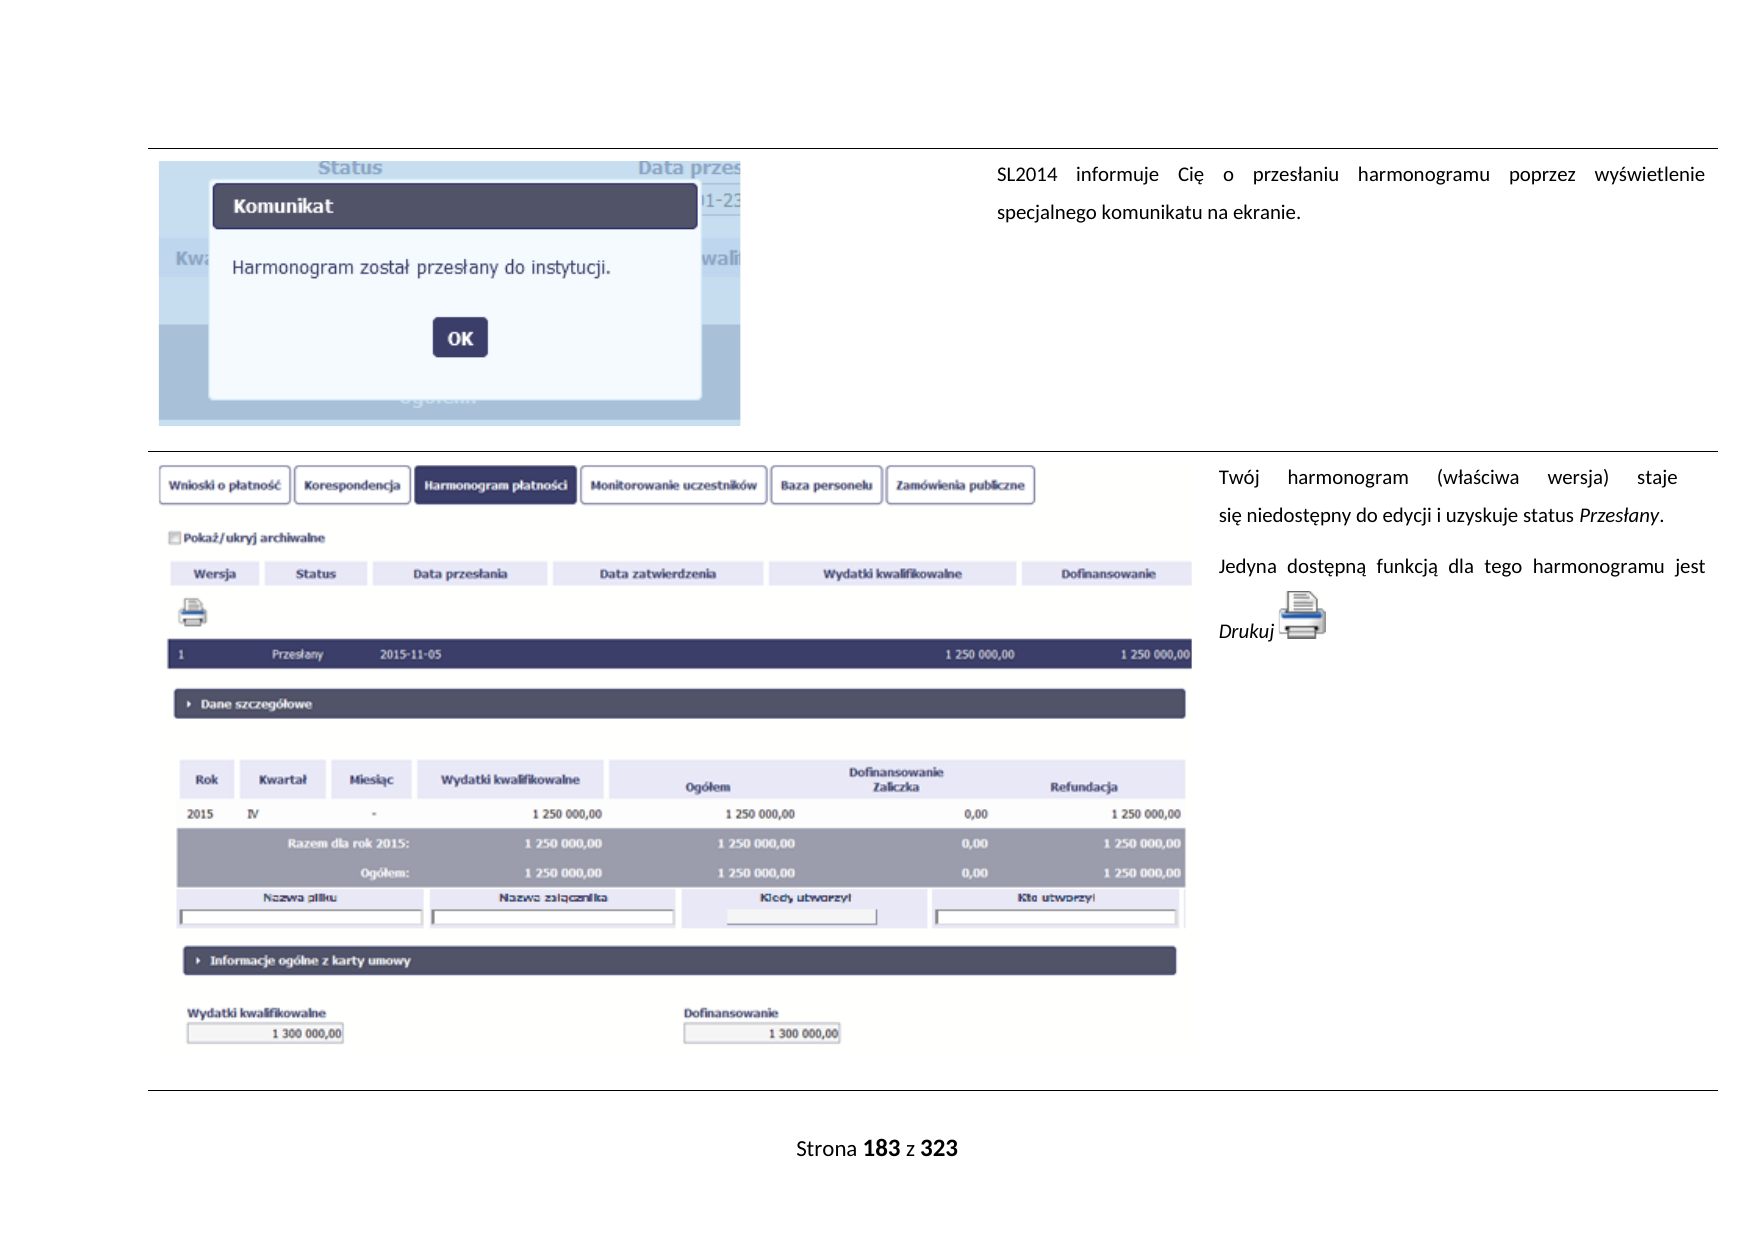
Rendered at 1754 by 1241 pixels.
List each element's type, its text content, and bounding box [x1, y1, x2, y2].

picture [158, 161, 741, 426]
table_cell Twój harmonogram (właściwa wersja) staje się niedostępny do edycji i uzyskuje status Przesłany. Jedyna dostępną funkcją dla tego harmonogramu jest Drukuj [1207, 452, 1717, 1090]
table_cell SL2014 informuje Cię o przesłaniu harmonogramu poprzez wyświetlenie specjalnego komunikatu na ekranie. [986, 149, 1717, 451]
picture [158, 464, 1192, 1052]
picture [1278, 591, 1326, 639]
table_cell [148, 452, 1207, 1090]
table_cell [148, 149, 986, 451]
